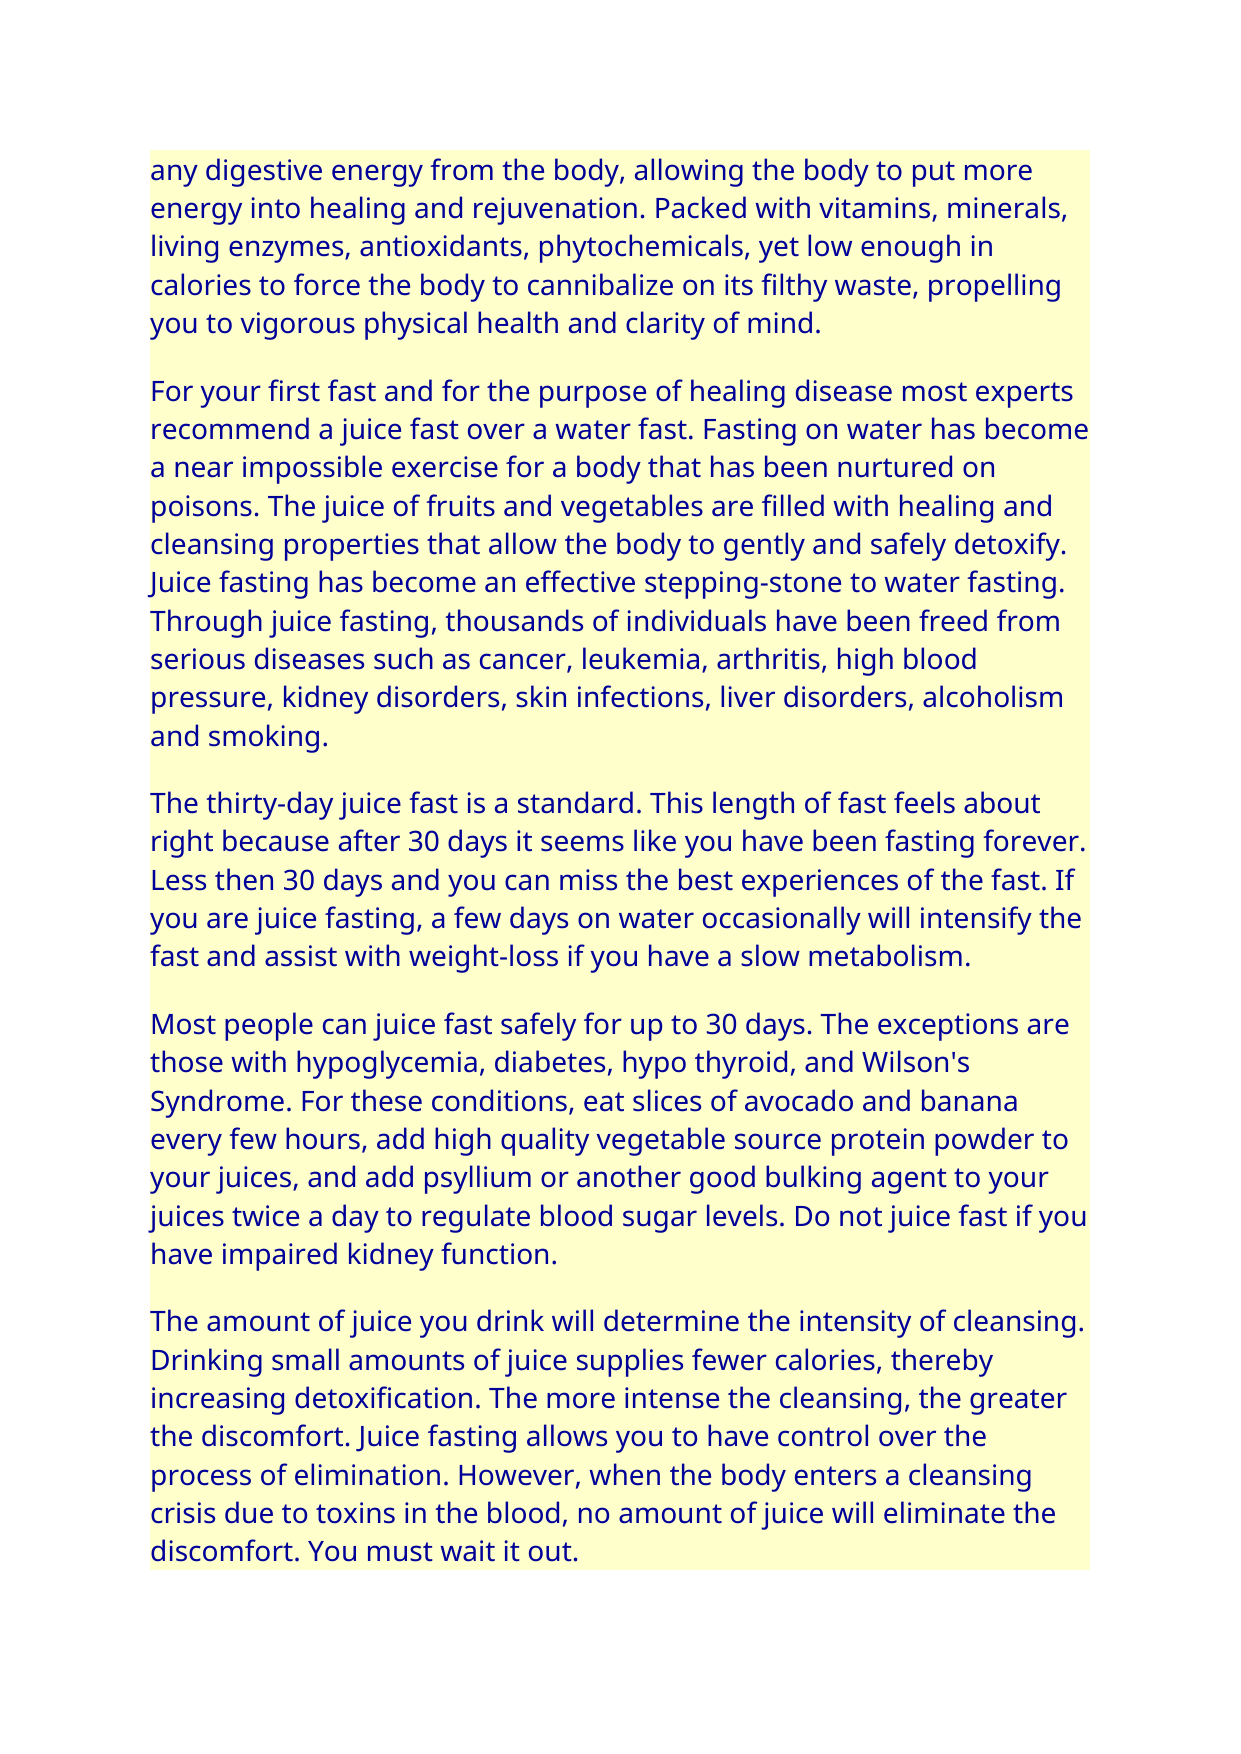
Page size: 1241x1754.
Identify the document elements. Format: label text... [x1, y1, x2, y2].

text Most people can juice fast safely for up to 30 days. The exceptions are those with hypoglycemia, diabetes, hypo thyroid, and Wilson's Syndrome. For these conditions, eat slices of avocado and banana every few hours, add high quality vegetable source protein powder to your juices, and add psyllium or another good bulking agent to your juices twice a day to regulate blood sugar levels. Do not juice fast if you have impaired kidney function. [150, 1004, 1090, 1272]
text The amount of juice you drink will determine the intensity of cleansing. Drinking small amounts of juice supplies fewer calories, thereby increasing detoxification. The more intense the cleansing, the greater the discomfort. Juice fasting allows you to have control over the process of elimination. However, when the body enters a cleansing crisis due to toxins in the blood, no amount of juice will eliminate the discomfort. You must wait it out. [150, 1302, 1090, 1570]
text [150, 150, 1090, 342]
text For your first fast and for the purpose of healing disease most experts recommend a juice fast over a water fast. Fasting on water has become a near impossible exercise for a body that has been nurtured on poisons. The juice of fruits and vegetables are filled with healing and cleansing properties that allow the body to gently and safely detoxify. Juice fasting has become an effective stepping-stone to water fasting. Through juice fasting, thousands of individuals have been freed from serious diseases such as cancer, leukemia, arthritis, high blood pressure, kidney disorders, skin infections, liver disorders, alcoholism and smoking. [150, 371, 1090, 754]
text The thirty-day juice fast is a standard. This length of fast feels about right because after 30 days it seems like you have been fasting forever. Less then 30 days and you can miss the best experiences of the fast. If you are juice fasting, a few days on water occasionally will intensify the fast and assist with weight-loss if you have a slow metabolism. [150, 783, 1090, 975]
